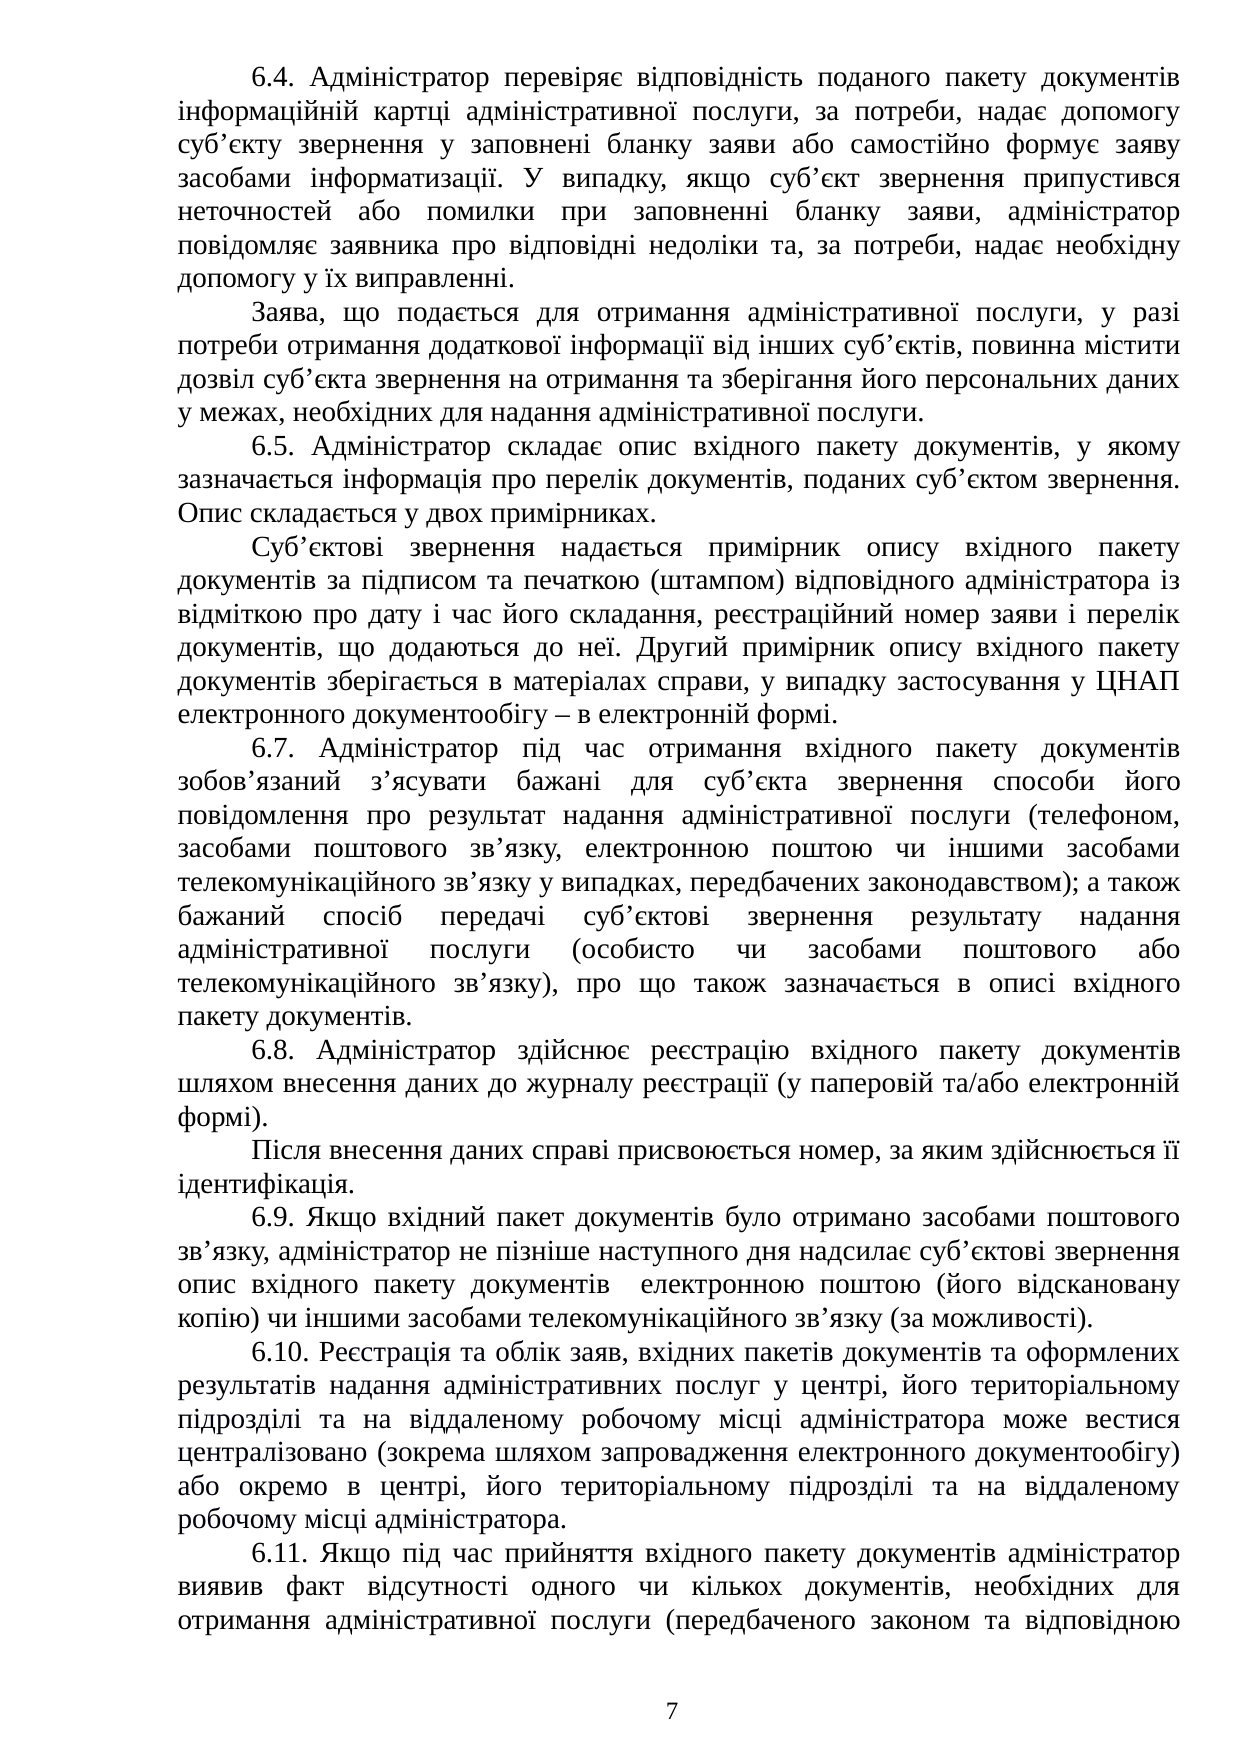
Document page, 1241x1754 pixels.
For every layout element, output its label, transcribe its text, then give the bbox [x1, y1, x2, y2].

text 6.7. Адміністратор під час отримання вхідного пакету документів зобов’язаний з’ясувати бажані для суб’єкта звернення способи його повідомлення про результат надання адміністративної послуги (телефоном, засобами поштового зв’язку, електронною поштою чи іншими засобами телекомунікаційного зв’язку у випадках, передбачених законодавством); а також бажаний спосіб передачі суб’єктові звернення результату надання адміністративної послуги (особисто чи засобами поштового або телекомунікаційного зв’язку), про що також зазначається в описі вхідного пакету документів. [177, 730, 1181, 1032]
text 6.8. Адміністратор здійснює реєстрацію вхідного пакету документів шляхом внесення даних до журналу реєстрації (у паперовій та/або електронній формі). [177, 1032, 1181, 1132]
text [177, 1535, 1181, 1636]
text 6.9. Якщо вхідний пакет документів було отримано засобами поштового зв’язку, адміністратор не пізніше наступного дня надсилає суб’єктові звернення опис вхідного пакету документів електронною поштою (його відскановану копію) чи іншими засобами телекомунікаційного зв’язку (за можливості). [177, 1199, 1181, 1334]
text 6.10. Реєстрація та облік заяв, вхідних пакетів документів та оформлених результатів надання адміністративних послуг у центрі, його територіальному підрозділі та на віддаленому робочому місці адміністратора може вестися централізовано (зокрема шляхом запровадження електронного документообігу) або окремо в центрі, його територіальному підрозділі та на віддаленому робочому місці адміністратора. [177, 1334, 1181, 1535]
text 6.4. Адміністратор перевіряє відповідність поданого пакету документів інформаційній картці адміністративної послуги, за потреби, надає допомогу суб’єкту звернення у заповнені бланку заяви або самостійно формує заяву засобами інформатизації. У випадку, якщо суб’єкт звернення припустився неточностей або помилки при заповненні бланку заяви, адміністратор повідомляє заявника про відповідні недоліки та, за потреби, надає необхідну допомогу у їх виправленні. [177, 59, 1181, 294]
text Після внесення даних справі присвоюється номер, за яким здійснюється її ідентифікація. [177, 1132, 1181, 1199]
text Заява, що подається для отримання адміністративної послуги, у разі потреби отримання додаткової інформації від інших суб’єктів, повинна містити дозвіл суб’єкта звернення на отримання та зберігання його персональних даних у межах, необхідних для надання адміністративної послуги. [177, 294, 1181, 428]
text Суб’єктові звернення надається примірник опису вхідного пакету документів за підписом та печаткою (штампом) відповідного адміністратора із відміткою про дату і час його складання, реєстраційний номер заяви і перелік документів, що додаються до неї. Другий примірник опису вхідного пакету документів зберігається в матеріалах справи, у випадку застосування у ЦНАП електронного документообігу – в електронній формі. [177, 529, 1181, 730]
text 6.5. Адміністратор складає опис вхідного пакету документів, у якому зазначається інформація про перелік документів, поданих суб’єктом звернення. Опис складається у двох примірниках. [177, 428, 1181, 529]
